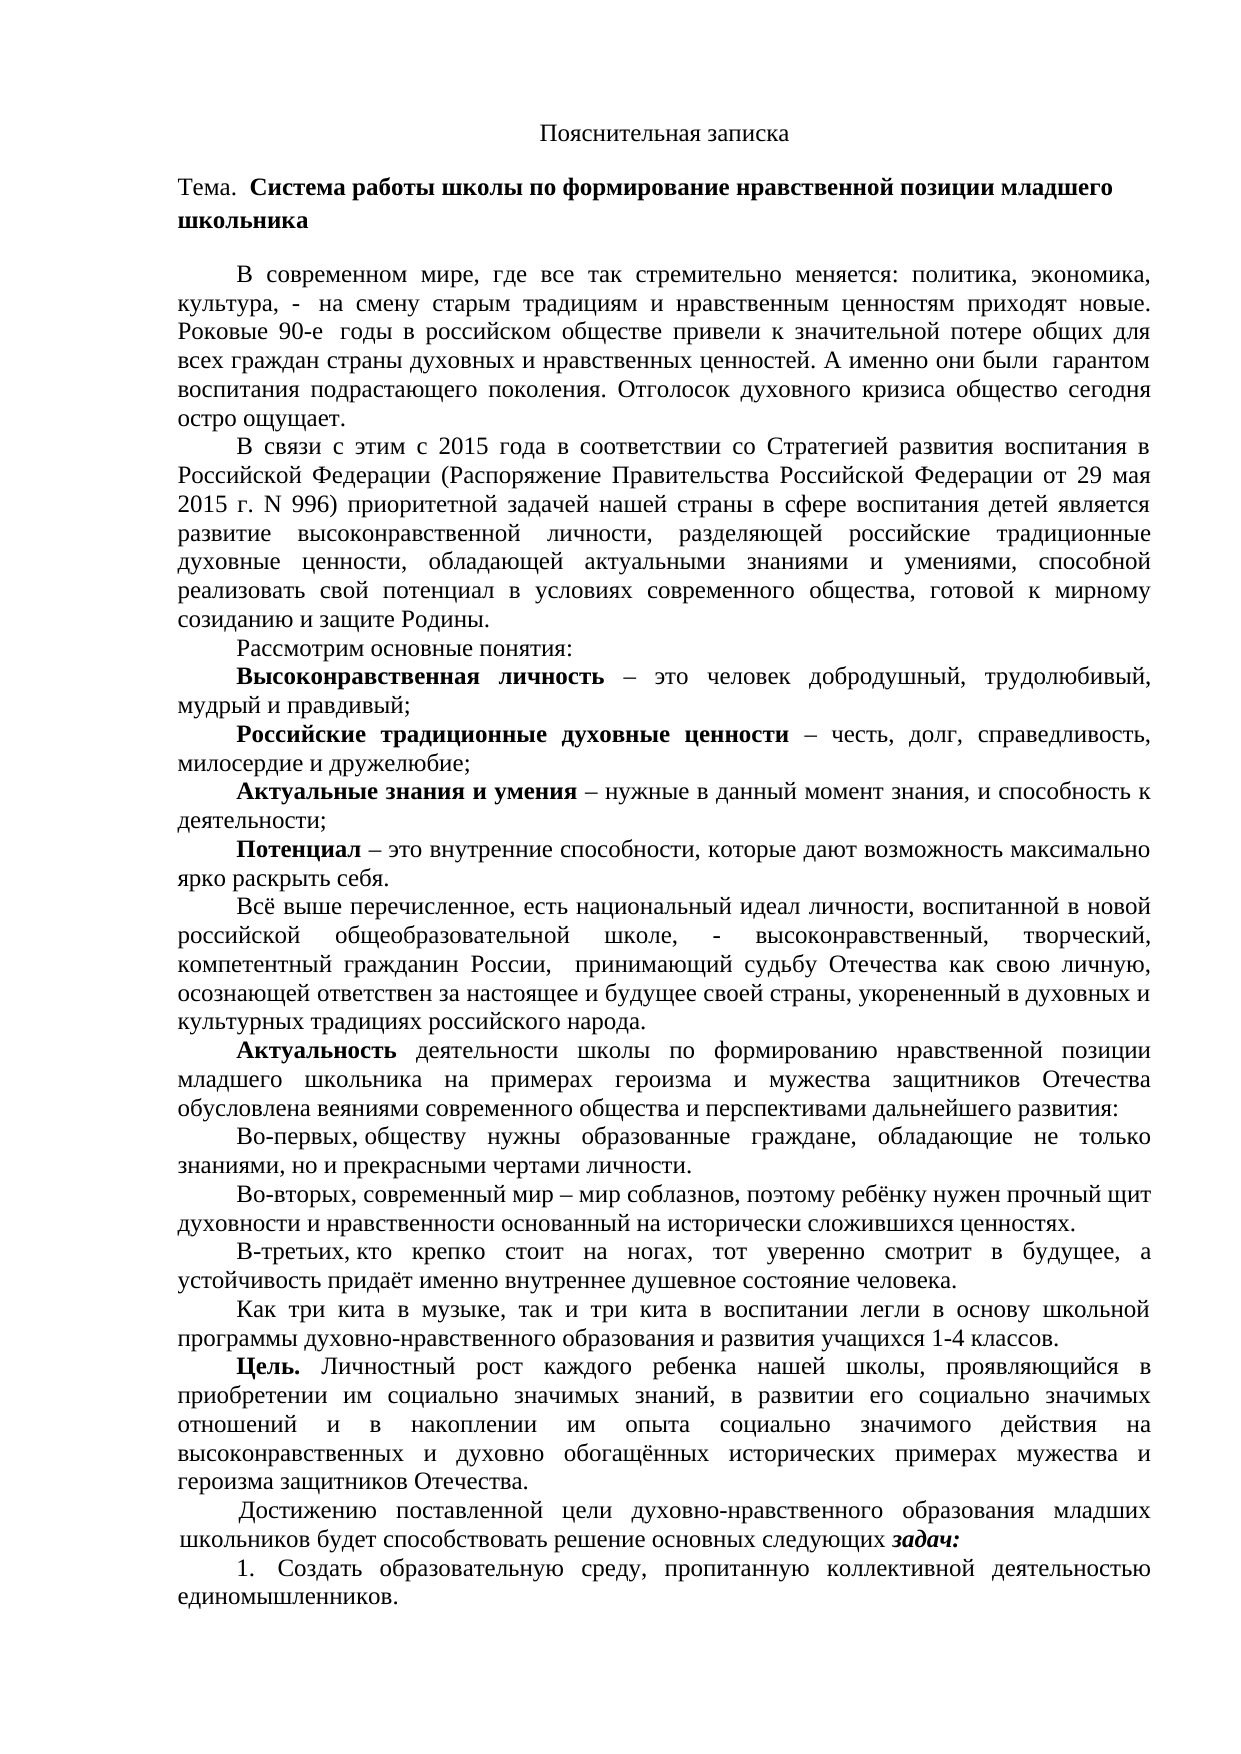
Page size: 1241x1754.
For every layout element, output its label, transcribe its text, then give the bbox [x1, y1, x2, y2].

text Тема. Система работы школы по формирование нравственной позиции младшего школьника [177, 172, 1152, 234]
text Во-первых, обществу нужны образованные граждане, обладающие не только знаниями, но и прекрасными чертами личности. [177, 1121, 1152, 1179]
text Потенциал – это внутренние способности, которые дают возможность максимально ярко раскрыть себя. [177, 834, 1152, 891]
text Достижению поставленной цели духовно-нравственного образования младших школьников будет способствовать решение основных следующих задач: [179, 1495, 1152, 1553]
text Всё выше перечисленное, есть национальный идеал личности, воспитанной в новой российской общеобразовательной школе, - высоконравственный, творческий, компетентный гражданин России, принимающий судьбу Отечества как свою личную, осознающей ответствен за настоящее и будущее своей страны, укорененный в духовных и культурных традициях российского народа. [177, 891, 1152, 1035]
text Рассмотрим основные понятия: [177, 633, 1152, 661]
text Актуальность деятельности школы по формированию нравственной позиции младшего школьника на примерах героизма и мужества защитников Отечества обусловлена веяниями современного общества и перспективами дальнейшего развития: [177, 1035, 1152, 1121]
text Актуальные знания и умения – нужные в данный момент знания, и способность к деятельности; [177, 776, 1152, 834]
text Российские традиционные духовные ценности – честь, долг, справедливость, милосердие и дружелюбие; [177, 719, 1152, 776]
text В-третьих, кто крепко стоит на ногах, тот уверенно смотрит в будущее, а устойчивость придаёт именно внутреннее душевное состояние человека. [177, 1236, 1152, 1294]
text Как три кита в музыке, так и три кита в воспитании легли в основу школьной программы духовно-нравственного образования и развития учащихся 1-4 классов. [177, 1294, 1152, 1351]
text Цель. Личностный рост каждого ребенка нашей школы, проявляющийся в приобретении им социально значимых знаний, в развитии его социально значимых отношений и в накоплении им опыта социально значимого действия на высоконравственных и духовно обогащённых исторических примерах мужества и героизма защитников Отечества. [177, 1351, 1152, 1495]
text В современном мире, где все так стремительно меняется: политика, экономика, культура, - на смену старым традициям и нравственным ценностям приходят новые. Роковые 90-е годы в российском обществе привели к значительной потере общих для всех граждан страны духовных и нравственных ценностей. А именно они были гарантом воспитания подрастающего поколения. Отголосок духовного кризиса общество сегодня остро ощущает. [177, 259, 1152, 431]
text Пояснительная записка [177, 118, 1152, 147]
text Высоконравственная личность – это человек добродушный, трудолюбивый, мудрый и правдивый; [177, 661, 1152, 719]
text Во-вторых, современный мир – мир соблазнов, поэтому ребёнку нужен прочный щит духовности и нравственности основанный на исторически сложившихся ценностях. [177, 1179, 1152, 1236]
list Создать образовательную среду, пропитанную коллективной деятельностью единомышленников. [177, 1553, 1152, 1610]
text В связи с этим с 2015 года в соответствии со Стратегией развития воспитания в Российской Федерации (Распоряжение Правительства Российской Федерации от 29 мая 2015 г. N 996) приоритетной задачей нашей страны в сфере воспитания детей является развитие высоконравственной личности, разделяющей российские традиционные духовные ценности, обладающей актуальными знаниями и умениями, способной реализовать свой потенциал в условиях современного общества, готовой к мирному созиданию и защите Родины. [177, 431, 1152, 633]
